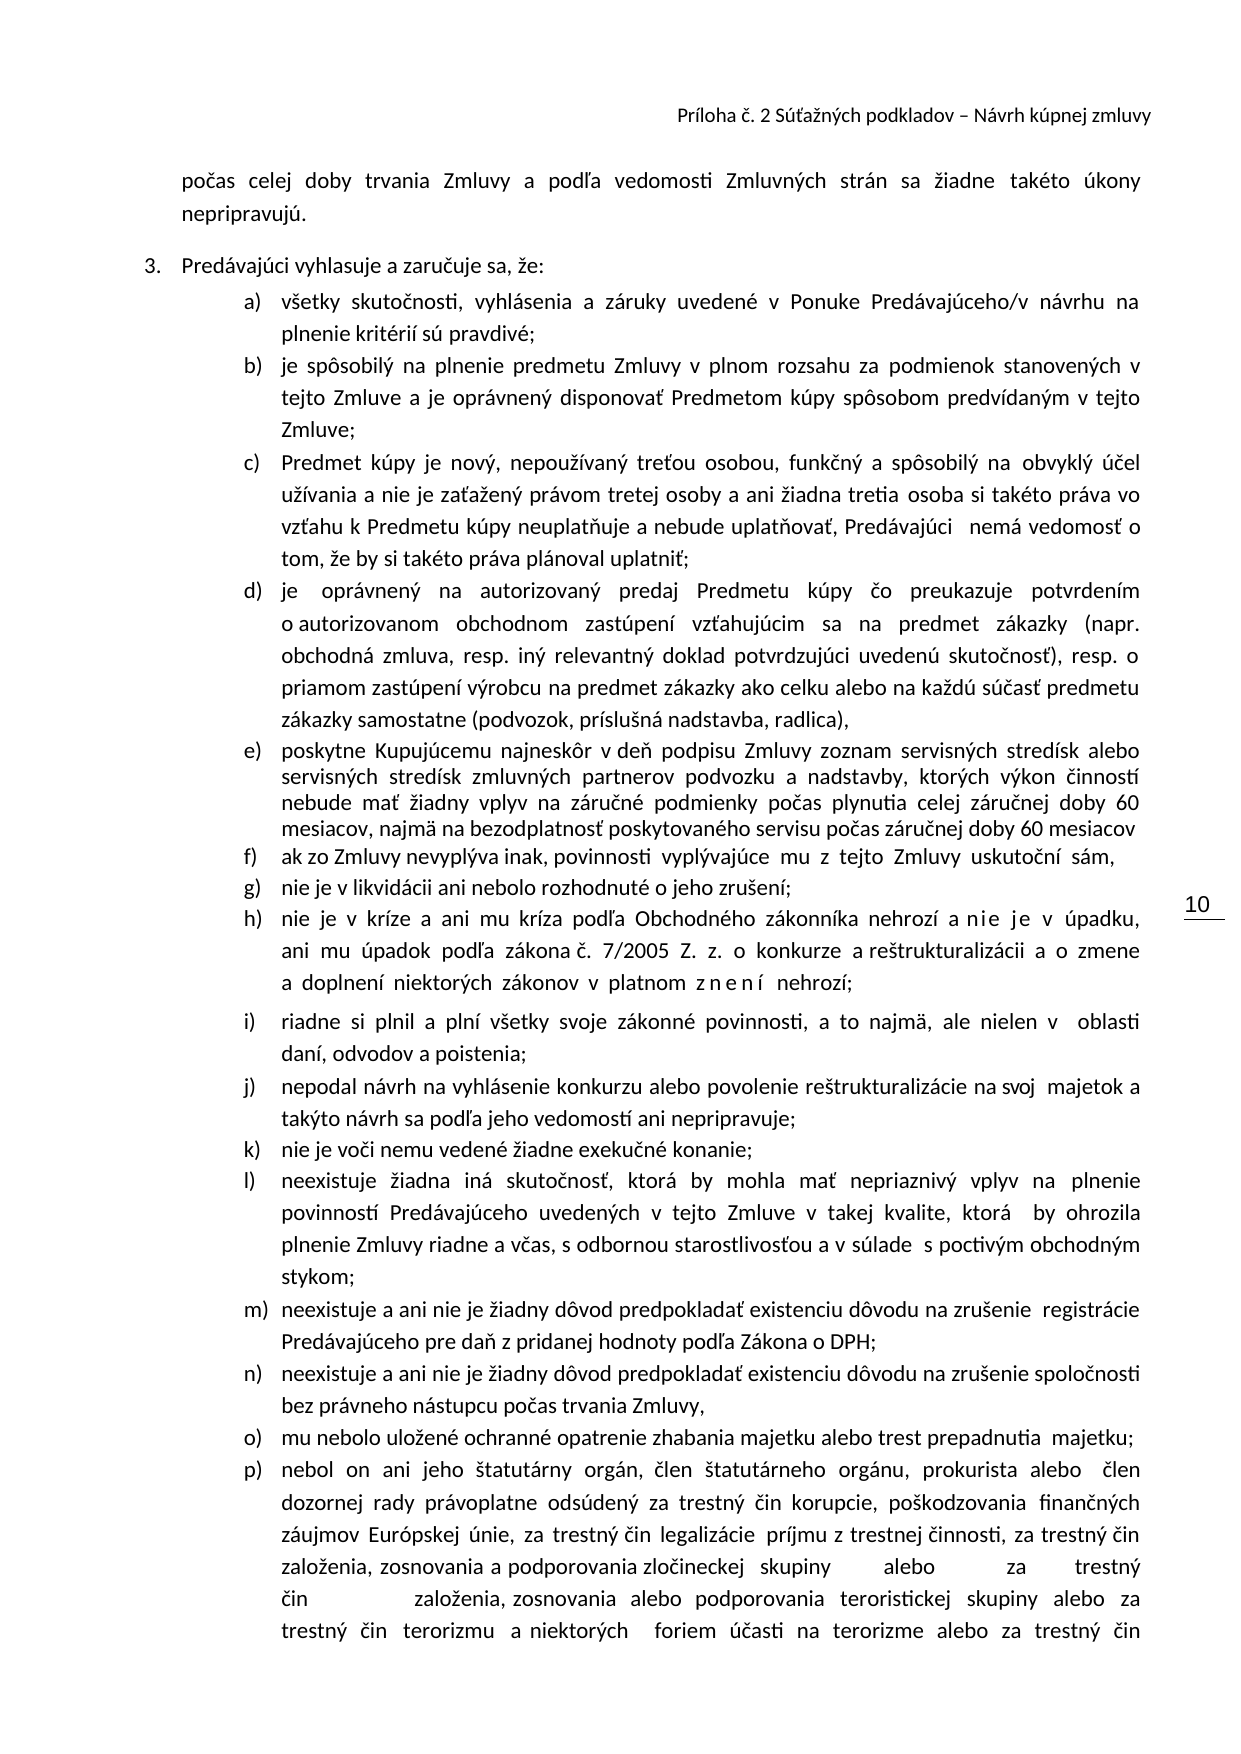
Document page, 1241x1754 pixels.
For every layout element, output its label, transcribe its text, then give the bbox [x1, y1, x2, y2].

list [243, 1456, 1141, 1644]
list Predávajúci vyhlasuje a zaručuje sa, že: [144, 251, 1141, 279]
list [144, 167, 1141, 227]
list poskytne Kupujúcemu najneskôr v deň podpisu Zmluvy zoznam servisných stredísk alebo servisných stredísk zmluvných partnerov podvozku a nadstavby, ktorých výkon činností nebude mať žiadny vplyv na záručné podmienky počas plynutia celej záručnej doby 60 mesiacov, najmä na bezodplatnosť poskytovaného servisu počas záručnej doby 60 mesiacov [243, 737, 1141, 842]
list je spôsobilý na plnenie predmetu Zmluvy v plnom rozsahu za podmienok stanovených v tejto Zmluve a je oprávnený disponovať Predmetom kúpy spôsobom predvídaným v tejto Zmluve; [243, 351, 1141, 444]
list je oprávnený na autorizovaný predaj Predmetu kúpy čo preukazuje potvrdením o autorizovanom obchodnom zastúpení vzťahujúcim sa na predmet zákazky (napr. obchodná zmluva, resp. iný relevantný doklad potvrdzujúci uvedenú skutočnosť), resp. o priamom zastúpení výrobcu na predmet zákazky ako celku alebo na každú súčasť predmetu zákazky samostatne (podvozok, príslušná nadstavba, radlica), [243, 577, 1141, 733]
list mu nebolo uložené ochranné opatrenie zhabania majetku alebo trest prepadnutia majetku; [243, 1423, 1141, 1451]
list neexistuje žiadna iná skutočnosť, ktorá by mohla mať nepriaznivý vplyv na plnenie povinností Predávajúceho uvedených v tejto Zmluve v takej kvalite, ktorá by ohrozila plnenie Zmluvy riadne a včas, s odbornou starostlivosťou a v súlade s poctivým obchodným stykom; [243, 1166, 1141, 1291]
list neexistuje a ani nie je žiadny dôvod predpokladať existenciu dôvodu na zrušenie registrácie Predávajúceho pre daň z pridanej hodnoty podľa Zákona o DPH; [243, 1295, 1141, 1355]
list nie je voči nemu vedené žiadne exekučné konanie; [243, 1136, 1141, 1162]
list Predmet kúpy je nový, nepoužívaný treťou osobou, funkčný a spôsobilý na obvyklý účel užívania a nie je zaťažený právom tretej osoby a ani žiadna tretia osoba si takéto práva vo vzťahu k Predmetu kúpy neuplatňuje a nebude uplatňovať, Predávajúci nemá vedomosť o tom, že by si takéto práva plánoval uplatniť; [243, 448, 1141, 572]
list nepodal návrh na vyhlásenie konkurzu alebo povolenie reštrukturalizácie na svoj majetok a takýto návrh sa podľa jeho vedomostí ani nepripravuje; [243, 1072, 1141, 1132]
list riadne si plnil a plní všetky svoje zákonné povinnosti, a to najmä, ale nielen v oblasti daní, odvodov a poistenia; [243, 1007, 1141, 1068]
list ak zo Zmluvy nevyplýva inak, povinnosti vyplývajúce mu z tejto Zmluvy uskutoční sám, [243, 842, 1141, 870]
list neexistuje a ani nie je žiadny dôvod predpokladať existenciu dôvodu na zrušenie spoločnosti bez právneho nástupcu počas trvania Zmluvy, [243, 1359, 1141, 1419]
list nie je v likvidácii ani nebolo rozhodnuté o jeho zrušení; [243, 874, 1141, 900]
list všetky skutočnosti, vyhlásenia a záruky uvedené v Ponuke Predávajúceho/v návrhu na plnenie kritérií sú pravdivé; [243, 287, 1141, 347]
list nie je v kríze a ani mu kríza podľa Obchodného zákonníka nehrozí a nie je v úpadku, ani mu úpadok podľa zákona č. 7/2005 Z. z. o konkurze a reštrukturalizácii a o zmene a doplnení niektorých zákonov v platnom znení nehrozí; [243, 904, 1141, 996]
